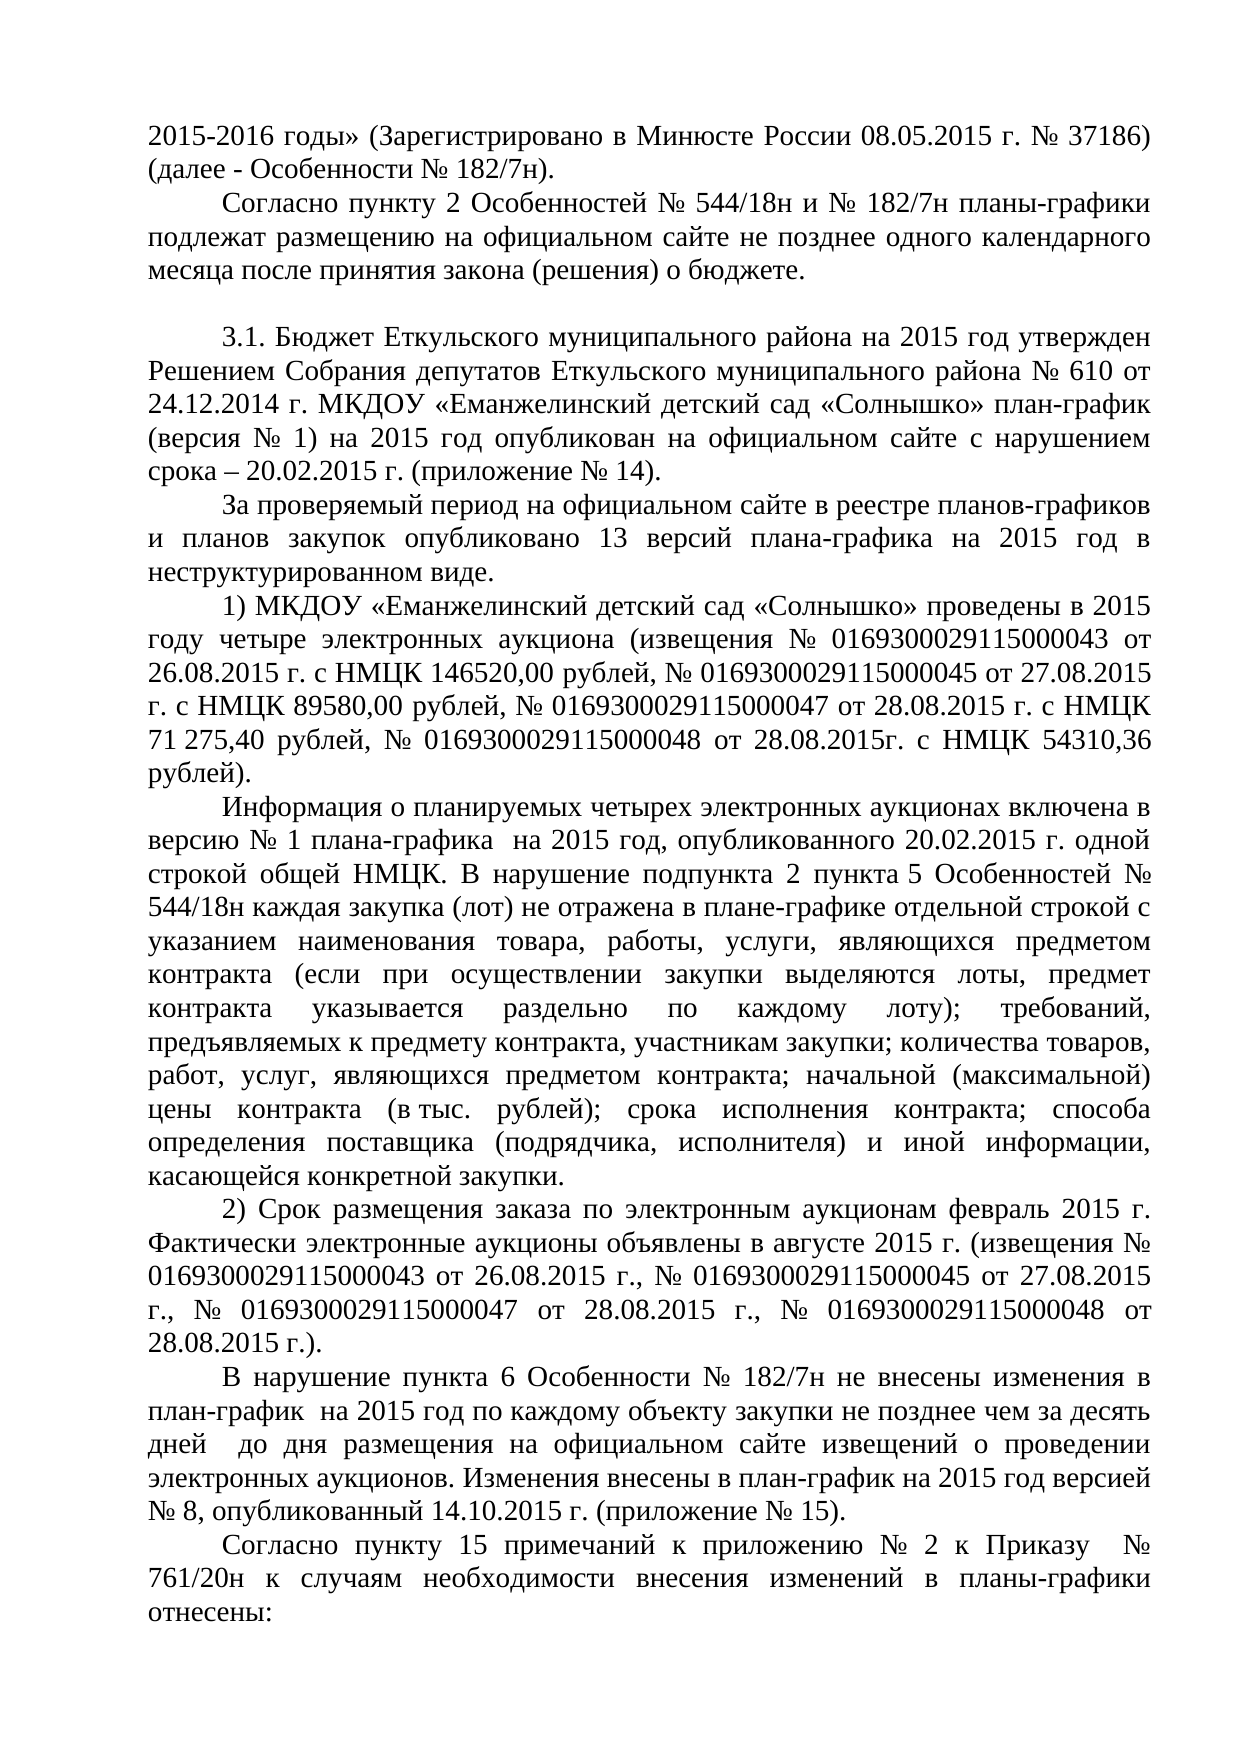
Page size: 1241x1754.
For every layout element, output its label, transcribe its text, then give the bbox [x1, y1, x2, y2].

text В нарушение пункта 6 Особенности № 182/7н не внесены изменения в план-график на 2015 год по каждому объекту закупки не позднее чем за десять дней до дня размещения на официальном сайте извещений о проведении электронных аукционов. Изменения внесены в план-график на 2015 год версией № 8, опубликованный 14.10.2015 г. (приложение № 15). [148, 1359, 1152, 1527]
text Согласно пункту 2 Особенностей № 544/18н и № 182/7н планы-графики подлежат размещению на официальном сайте не позднее одного календарного месяца после принятия закона (решения) о бюджете. [148, 185, 1152, 286]
text Информация о планируемых четырех электронных аукционах включена в версию № 1 плана-графика на 2015 год, опубликованного 20.02.2015 г. одной строкой общей НМЦК. В нарушение подпункта 2 пункта 5 Особенностей № 544/18н каждая закупка (лот) не отражена в плане-графике отдельной строкой с указанием наименования товара, работы, услуги, являющихся предметом контракта (если при осуществлении закупки выделяются лоты, предмет контракта указывается раздельно по каждому лоту); требований, предъявляемых к предмету контракта, участникам закупки; количества товаров, работ, услуг, являющихся предметом контракта; начальной (максимальной) цены контракта (в тыс. рублей); срока исполнения контракта; способа определения поставщика (подрядчика, исполнителя) и иной информации, касающейся конкретной закупки. [148, 789, 1152, 1191]
text 3.1. Бюджет Еткульского муниципального района на 2015 год утвержден Решением Собрания депутатов Еткульского муниципального района № 610 от 24.12.2014 г. МКДОУ «Еманжелинский детский сад «Солнышко» план-график (версия № 1) на 2015 год опубликован на официальном сайте с нарушением срока – 20.02.2015 г. (приложение № 14). [148, 319, 1152, 487]
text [148, 118, 1152, 185]
title За проверяемый период на официальном сайте в реестре планов-графиков и планов закупок опубликовано 13 версий плана-графика на 2015 год в неструктурированном виде. [148, 487, 1152, 588]
text 1) МКДОУ «Еманжелинский детский сад «Солнышко» проведены в 2015 году четыре электронных аукциона (извещения № 0169300029115000043 от 26.08.2015 г. с НМЦК 146520,00 рублей, № 0169300029115000045 от 27.08.2015 г. с НМЦК 89580,00 рублей, № 0169300029115000047 от 28.08.2015 г. с НМЦК 71 275,40 рублей, № 0169300029115000048 от 28.08.2015г. с НМЦК 54310,36 рублей). [148, 588, 1152, 789]
text Согласно пункту 15 примечаний к приложению № 2 к Приказу № 761/20н к случаям необходимости внесения изменений в планы-графики отнесены: [148, 1527, 1152, 1627]
text 2) Срок размещения заказа по электронным аукционам февраль 2015 г. Фактически электронные аукционы объявлены в августе 2015 г. (извещения № 0169300029115000043 от 26.08.2015 г., № 0169300029115000045 от 27.08.2015 г., № 0169300029115000047 от 28.08.2015 г., № 0169300029115000048 от 28.08.2015 г.). [148, 1191, 1152, 1359]
